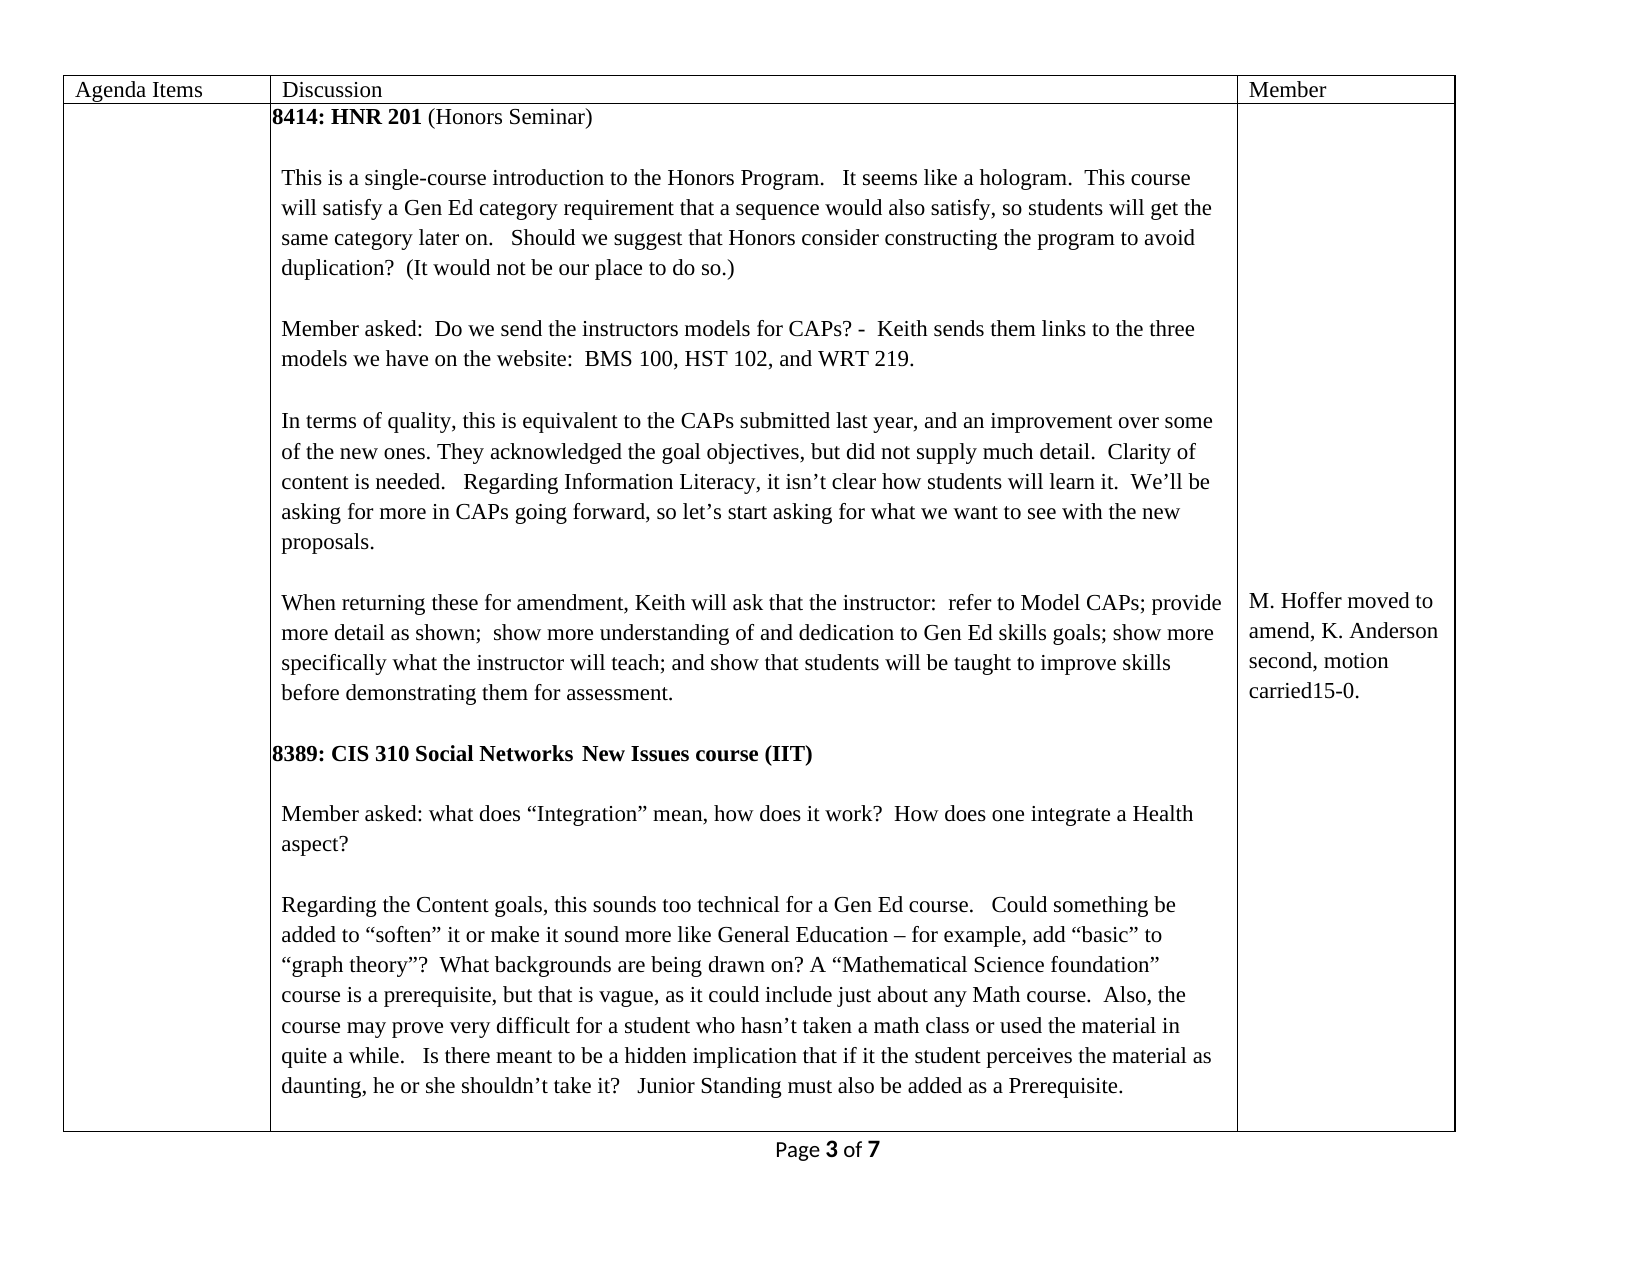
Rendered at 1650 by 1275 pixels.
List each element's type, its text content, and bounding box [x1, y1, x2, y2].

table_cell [1238, 104, 1454, 1131]
table_header Discussion [271, 76, 1237, 102]
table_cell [271, 104, 1237, 1131]
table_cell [64, 104, 270, 1131]
table_header Agenda Items [64, 76, 270, 102]
table_header Member [1238, 76, 1454, 102]
